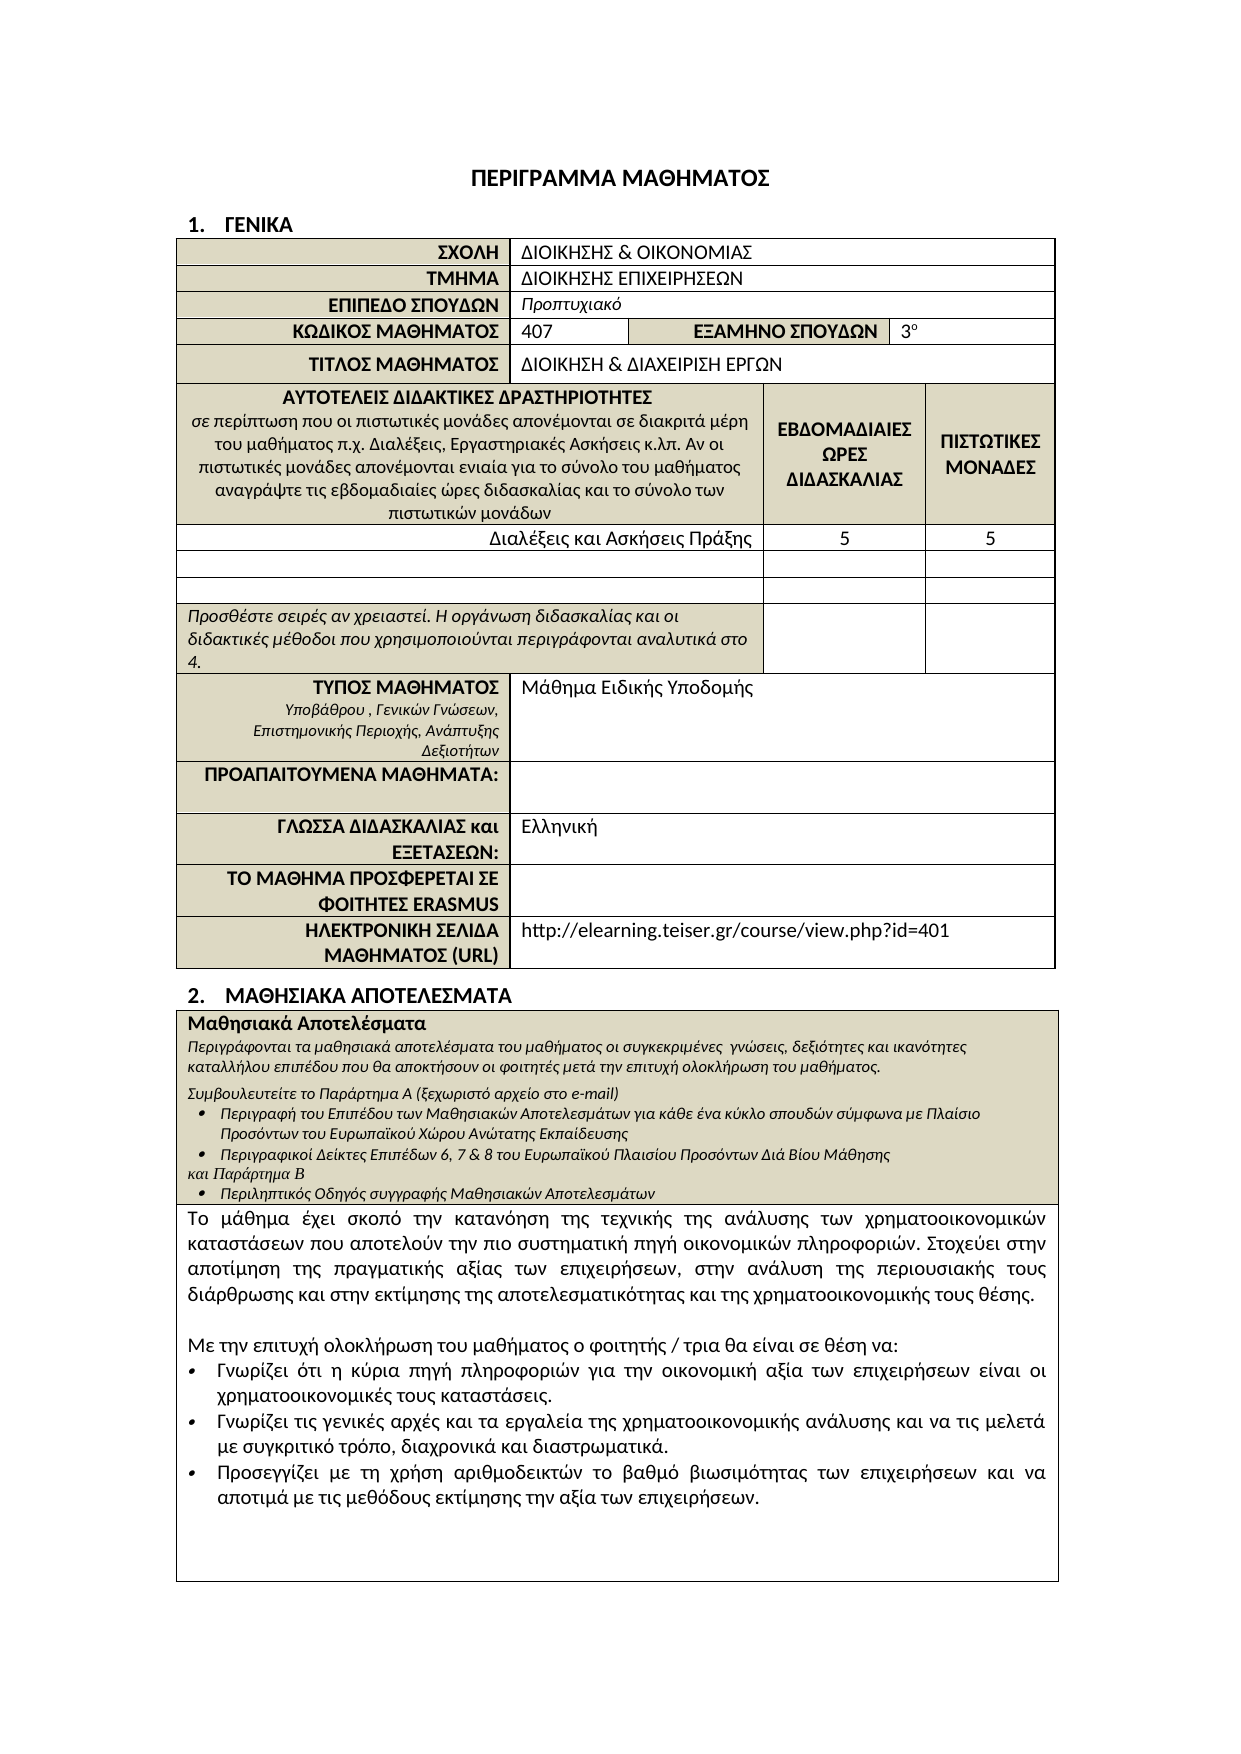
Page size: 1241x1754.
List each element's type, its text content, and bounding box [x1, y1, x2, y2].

table_cell [177, 578, 763, 603]
table_header Μαθησιακά Αποτελέσματα [177, 1011, 1058, 1036]
table_cell Προπτυχιακό [511, 292, 1054, 317]
table_cell ΗΛΕΚΤΡΟΝΙΚΗ ΣΕΛΙΔΑ ΜΑΘΗΜΑΤΟΣ (URL) [177, 917, 509, 968]
table_cell http://elearning.teiser.gr/course/view.php?id=401 [511, 917, 1054, 968]
table_cell ΑΥΤΟΤΕΛΕΙΣ ΔΙΔΑΚΤΙΚΕΣ ΔΡΑΣΤΗΡΙΟΤΗΤΕΣ σε περίπτωση που οι πιστωτικές μονάδες απονέμονται σε διακριτά μέρη του μαθήματος π.χ. Διαλέξεις, Εργαστηριακές Ασκήσεις κ.λπ. Αν οι πιστωτικές μονάδες απονέμονται ενιαία για το σύνολο του μαθήματος αναγράψτε τις εβδομαδιαίες ώρες διδασκαλίας και το σύνολο των πιστωτικών μονάδων [177, 384, 763, 524]
table_cell 5 [926, 525, 1054, 550]
table_cell Μάθημα Ειδικής Υποδομής [511, 674, 1054, 761]
table_header ΣΧΟΛΗ [177, 239, 509, 264]
table_cell ΕΠΙΠΕΔΟ ΣΠΟΥΔΩΝ [177, 292, 509, 317]
list ΓΕΝΙΚΑ [187, 210, 1053, 238]
table_cell Το μάθημα έχει σκοπό την κατανόηση της τεχνικής της ανάλυσης των χρηματοοικονομικών καταστάσεων που αποτελούν την πιο συστηματική πηγή οικονομικών πληροφοριών. Στοχεύει στην αποτίμηση της πραγματικής αξίας των επιχειρήσεων, στην ανάλυση της περιουσιακής τους διάρθρωσης και στην εκτίμησης της αποτελεσματικότητας και της χρηματοοικονομικής τους θέσης. Με την επιτυχή ολοκλήρωση του μαθήματος ο φοιτητής / τρια θα είναι σε θέση να: Γνωρίζει ότι η κύρια πηγή πληροφοριών για την οικονομική αξία των επιχειρήσεων είναι οι χρηματοοικονομικές τους καταστάσεις. Γνωρίζει τις γενικές αρχές και τα εργαλεία της χρηματοοικονομικής ανάλυσης και να τις μελετά με συγκριτικό τρόπο, διαχρονικά και διαστρωματικά. Προσεγγίζει με τη χρήση αριθμοδεικτών το βαθμό βιωσιμότητας των επιχειρήσεων και να αποτιμά με τις μεθόδους εκτίμησης την αξία των επιχειρήσεων. [177, 1205, 1058, 1581]
table_cell [926, 604, 1054, 673]
table_cell 5 [764, 525, 925, 550]
table_cell ΕΞΑΜΗΝΟ ΣΠΟΥΔΩΝ [629, 319, 889, 344]
table_cell ΤΟ ΜΑΘΗΜΑ ΠΡΟΣΦΕΡΕΤΑΙ ΣΕ ΦΟΙΤΗΤΕΣ ERASMUS [177, 865, 509, 916]
table_cell ΓΛΩΣΣΑ ΔΙΔΑΣΚΑΛΙΑΣ και ΕΞΕΤΑΣΕΩΝ: [177, 814, 509, 864]
table_cell [926, 578, 1054, 603]
table_cell 3ο [890, 319, 1054, 344]
table_cell ΤΥΠΟΣ ΜΑΘΗΜΑΤΟΣ Υποβάθρου , Γενικών Γνώσεων, Επιστημονικής Περιοχής, Ανάπτυξης Δεξιοτήτων [177, 674, 509, 761]
table_cell [764, 604, 925, 673]
table_cell ΤΙΤΛΟΣ ΜΑΘΗΜΑΤΟΣ [177, 345, 509, 383]
text ΠΕΡΙΓΡΑΜΜΑ ΜΑΘΗΜΑΤΟΣ [187, 162, 1053, 193]
table_cell ΔΙΟΙΚΗΣΗΣ ΕΠΙΧΕΙΡΗΣΕΩΝ [511, 266, 1054, 291]
table_cell [764, 578, 925, 603]
table_cell ΔΙΟΙΚΗΣΗ & ΔΙΑΧΕΙΡΙΣΗ ΕΡΓΩΝ [511, 345, 1054, 383]
table_cell Προσθέστε σειρές αν χρειαστεί. Η οργάνωση διδασκαλίας και οι διδακτικές μέθοδοι που χρησιμοποιούνται περιγράφονται αναλυτικά στο 4. [177, 604, 763, 673]
table_header ΔΙΟΙΚΗΣΗΣ & ΟΙΚΟΝΟΜΙΑΣ [511, 239, 1054, 264]
table_cell Ελληνική [511, 814, 1054, 864]
list ΜΑΘΗΣΙΑΚΑ ΑΠΟΤΕΛΕΣΜΑΤΑ [187, 982, 1053, 1009]
table_cell ΠΡΟΑΠΑΙΤΟΥΜΕΝΑ ΜΑΘΗΜΑΤΑ: [177, 762, 509, 812]
table_cell [926, 551, 1054, 577]
table_cell 407 [511, 319, 628, 344]
table_cell ΕΒΔΟΜΑΔΙΑΙΕΣ ΩΡΕΣ ΔΙΔΑΣΚΑΛΙΑΣ [764, 384, 925, 524]
table_cell [511, 762, 1054, 812]
table_cell ΚΩΔΙΚΟΣ ΜΑΘΗΜΑΤΟΣ [177, 319, 509, 344]
table_cell ΠΙΣΤΩΤΙΚΕΣ ΜΟΝΑΔΕΣ [926, 384, 1054, 524]
table_cell ΤΜΗΜΑ [177, 266, 509, 291]
table_cell [511, 865, 1054, 916]
table_cell [764, 551, 925, 577]
table_cell Περιγράφονται τα μαθησιακά αποτελέσματα του μαθήματος οι συγκεκριμένες γνώσεις, δεξιότητες και ικανότητες καταλλήλου επιπέδου που θα αποκτήσουν οι φοιτητές μετά την επιτυχή ολοκλήρωση του μαθήματος. Συμβουλευτείτε το Παράρτημα Α (ξεχωριστό αρχείο στο e-mail) Περιγραφή του Επιπέδου των Μαθησιακών Αποτελεσμάτων για κάθε ένα κύκλο σπουδών σύμφωνα με Πλαίσιο Προσόντων του Ευρωπαϊκού Χώρου Ανώτατης Εκπαίδευσης Περιγραφικοί Δείκτες Επιπέδων 6, 7 & 8 του Ευρωπαϊκού Πλαισίου Προσόντων Διά Βίου Μάθησης και Παράρτημα Β Περιληπτικός Οδηγός συγγραφής Μαθησιακών Αποτελεσμάτων [177, 1036, 1058, 1204]
table_cell Διαλέξεις και Ασκήσεις Πράξης [177, 525, 763, 550]
table_cell [177, 551, 763, 577]
